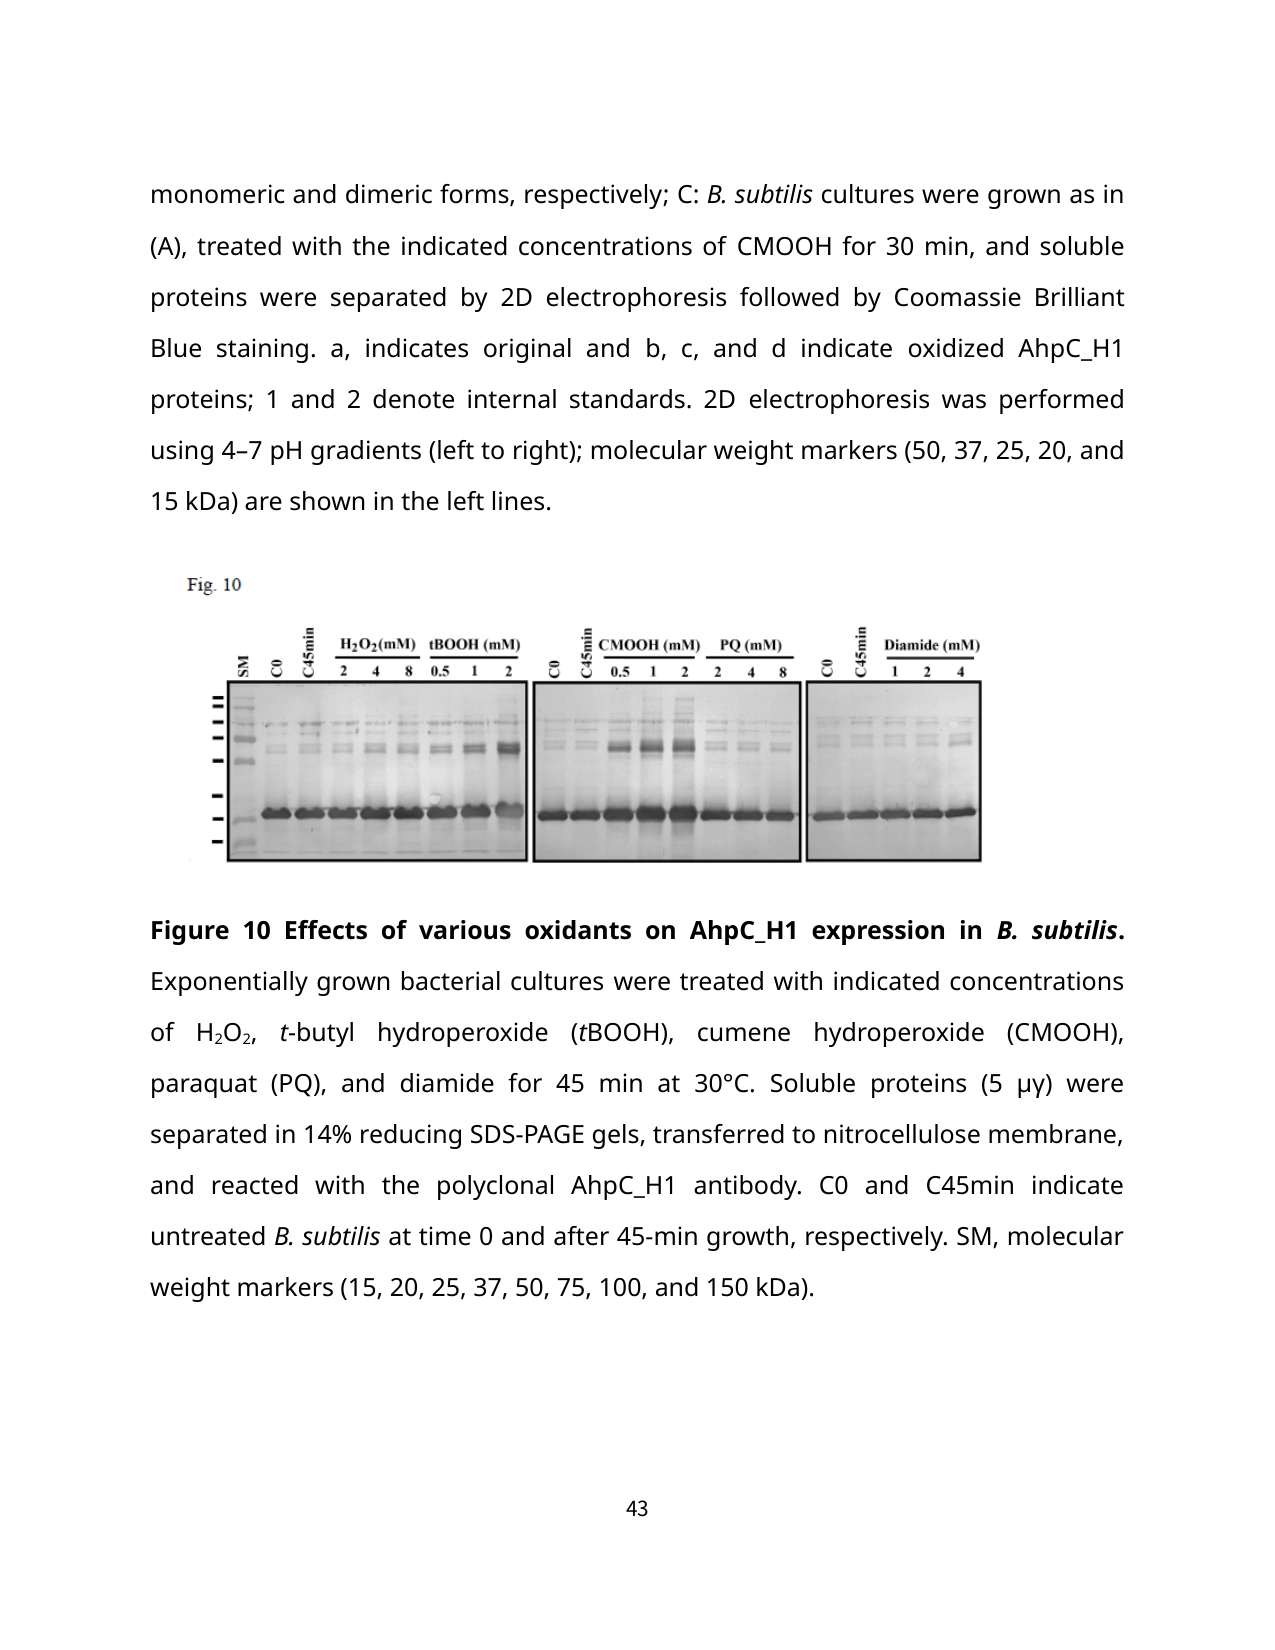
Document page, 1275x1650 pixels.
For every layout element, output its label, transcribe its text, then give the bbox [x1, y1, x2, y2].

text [150, 177, 1125, 517]
text Figure 10 Effects of various oxidants on AhpC_H1 expression in B. subtilis. Exponentially grown bacterial cultures were treated with indicated concentrations of H2O2, t-butyl hydroperoxide (tBOOH), cumene hydroperoxide (CMOOH), paraquat (PQ), and diamide for 45 min at 30°C. Soluble proteins (5 μγ) were separated in 14% reducing SDS-PAGE gels, transferred to nitrocellulose membrane, and reacted with the polyclonal AhpC_H1 antibody. C0 and C45min indicate untreated B. subtilis at time 0 and after 45-min growth, respectively. SM, molecular weight markers (15, 20, 25, 37, 50, 75, 100, and 150 kDa). [150, 912, 1125, 1304]
picture [150, 534, 1050, 899]
